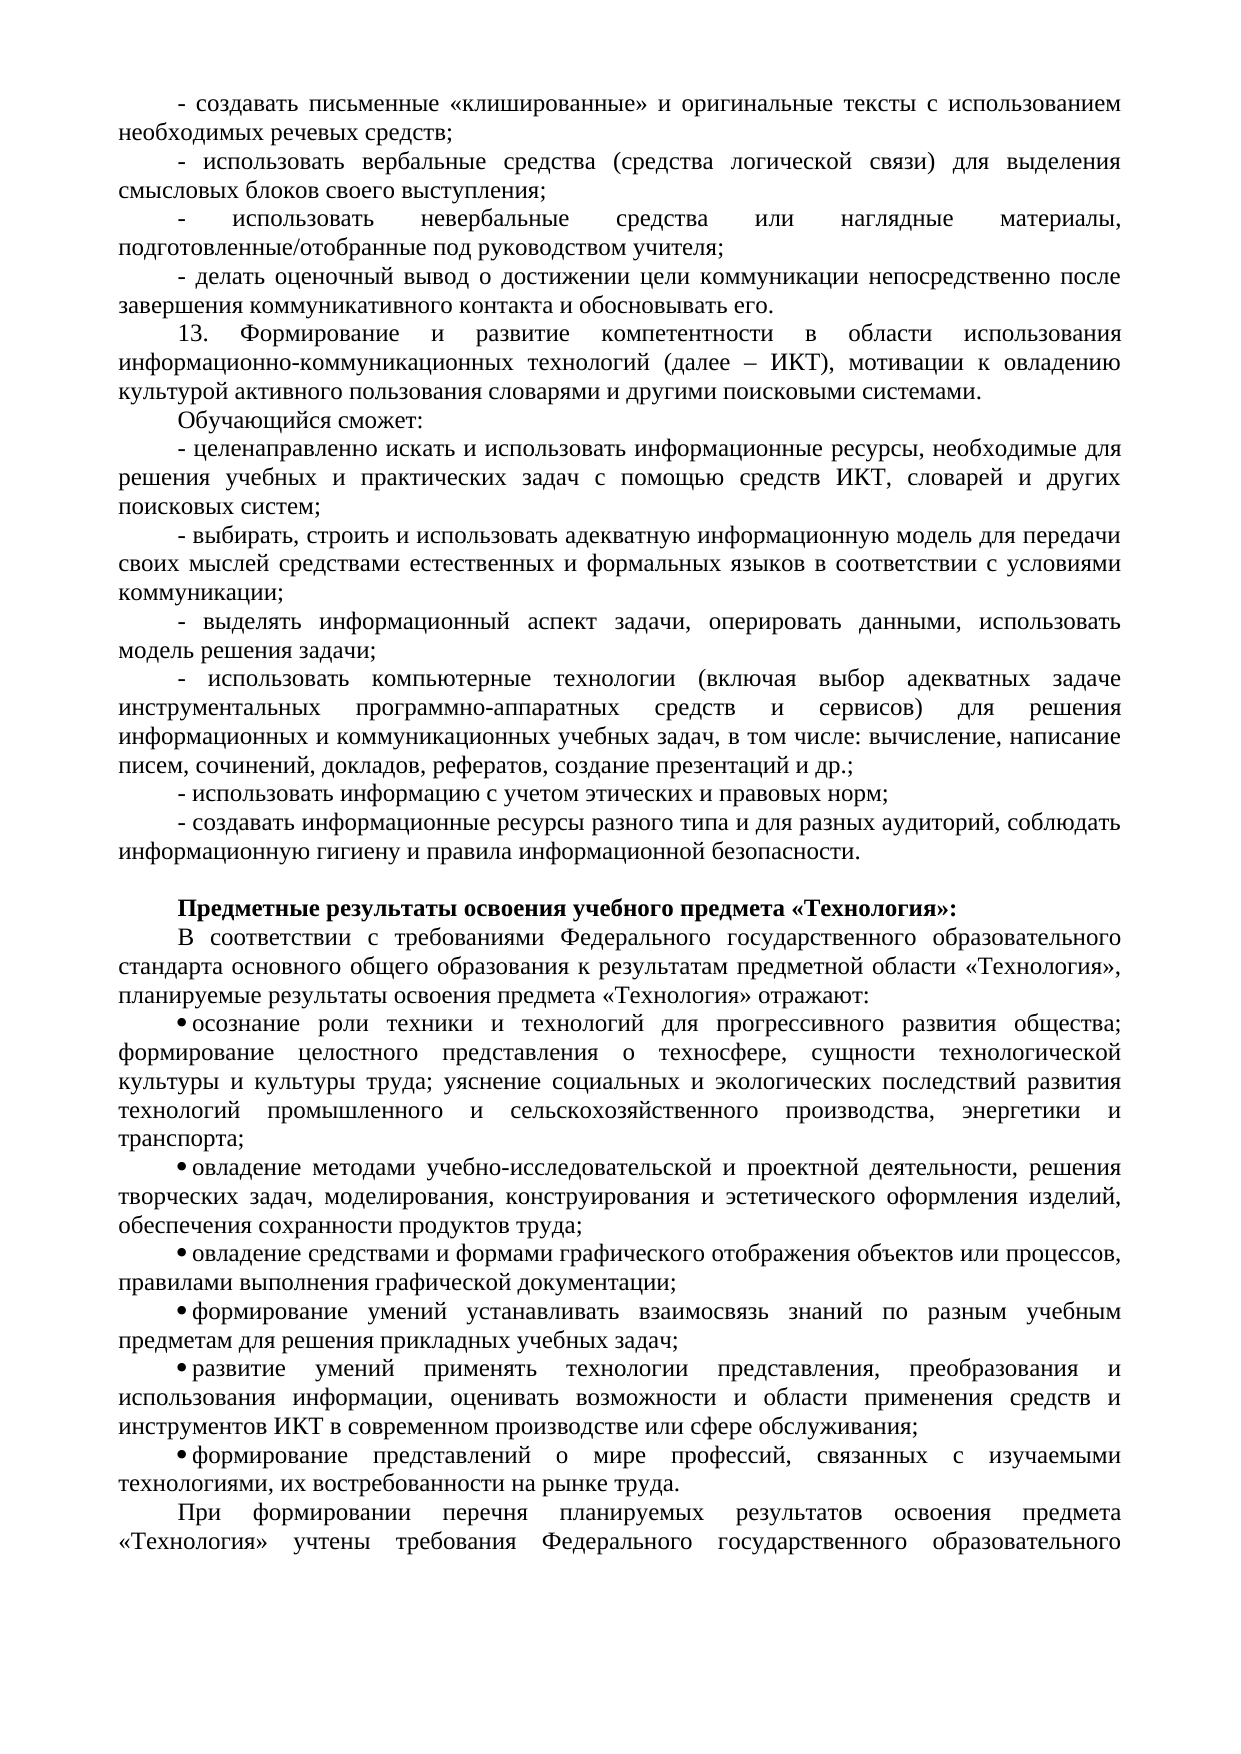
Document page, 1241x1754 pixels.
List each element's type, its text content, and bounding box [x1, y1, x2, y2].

list развитие умений применять технологии представления, преобразования и использования информации, оценивать возможности и области применения средств и инструментов ИКТ в современном производстве или сфере обслуживания; [118, 1353, 1122, 1440]
text - создавать информационные ресурсы разного типа и для разных аудиторий, соблюдать информационную гигиену и правила информационной безопасности. [118, 807, 1122, 865]
text - использовать вербальные средства (средства логической связи) для выделения смысловых блоков своего выступления; [118, 146, 1122, 203]
text - использовать информацию с учетом этических и правовых норм; [118, 778, 1122, 807]
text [118, 1497, 1122, 1555]
text В соответствии с требованиями Федерального государственного образовательного стандарта основного общего образования к результатам предметной области «Технология», планируемые результаты освоения предмета «Технология» отражают: [118, 922, 1122, 1008]
text - использовать невербальные средства или наглядные материалы, подготовленные/отобранные под руководством учителя; [118, 203, 1122, 261]
text Предметные результаты освоения учебного предмета «Технология»: [118, 893, 1122, 922]
list осознание роли техники и технологий для прогрессивного развития общества; формирование целостного представления о техносфере, сущности технологической культуры и культуры труда; уяснение социальных и экологических последствий развития технологий промышленного и сельскохозяйственного производства, энергетики и транспорта; [118, 1008, 1122, 1152]
list овладение методами учебно-исследовательской и проектной деятельности, решения творческих задач, моделирования, конструирования и эстетического оформления изделий, обеспечения сохранности продуктов труда; [118, 1152, 1122, 1238]
text - использовать компьютерные технологии (включая выбор адекватных задаче инструментальных программно-аппаратных средств и сервисов) для решения информационных и коммуникационных учебных задач, в том числе: вычисление, написание писем, сочинений, докладов, рефератов, создание презентаций и др.; [118, 663, 1122, 778]
text 13. Формирование и развитие компетентности в области использования информационно-коммуникационных технологий (далее – ИКТ), мотивации к овладению культурой активного пользования словарями и другими поисковыми системами. [118, 318, 1122, 405]
text - выделять информационный аспект задачи, оперировать данными, использовать модель решения задачи; [118, 606, 1122, 663]
list формирование представлений о мире профессий, связанных с изучаемыми технологиями, их востребованности на рынке труда. [118, 1440, 1122, 1497]
text - выбирать, строить и использовать адекватную информационную модель для передачи своих мыслей средствами естественных и формальных языков в соответствии с условиями коммуникации; [118, 520, 1122, 606]
text Обучающийся сможет: [118, 405, 1122, 433]
text - делать оценочный вывод о достижении цели коммуникации непосредственно после завершения коммуникативного контакта и обосновывать его. [118, 261, 1122, 318]
list формирование умений устанавливать взаимосвязь знаний по разным учебным предметам для решения прикладных учебных задач; [118, 1296, 1122, 1353]
list овладение средствами и формами графического отображения объектов или процессов, правилами выполнения графической документации; [118, 1238, 1122, 1296]
text - создавать письменные «клишированные» и оригинальные тексты с использованием необходимых речевых средств; [118, 88, 1122, 146]
text - целенаправленно искать и использовать информационные ресурсы, необходимые для решения учебных и практических задач с помощью средств ИКТ, словарей и других поисковых систем; [118, 433, 1122, 520]
